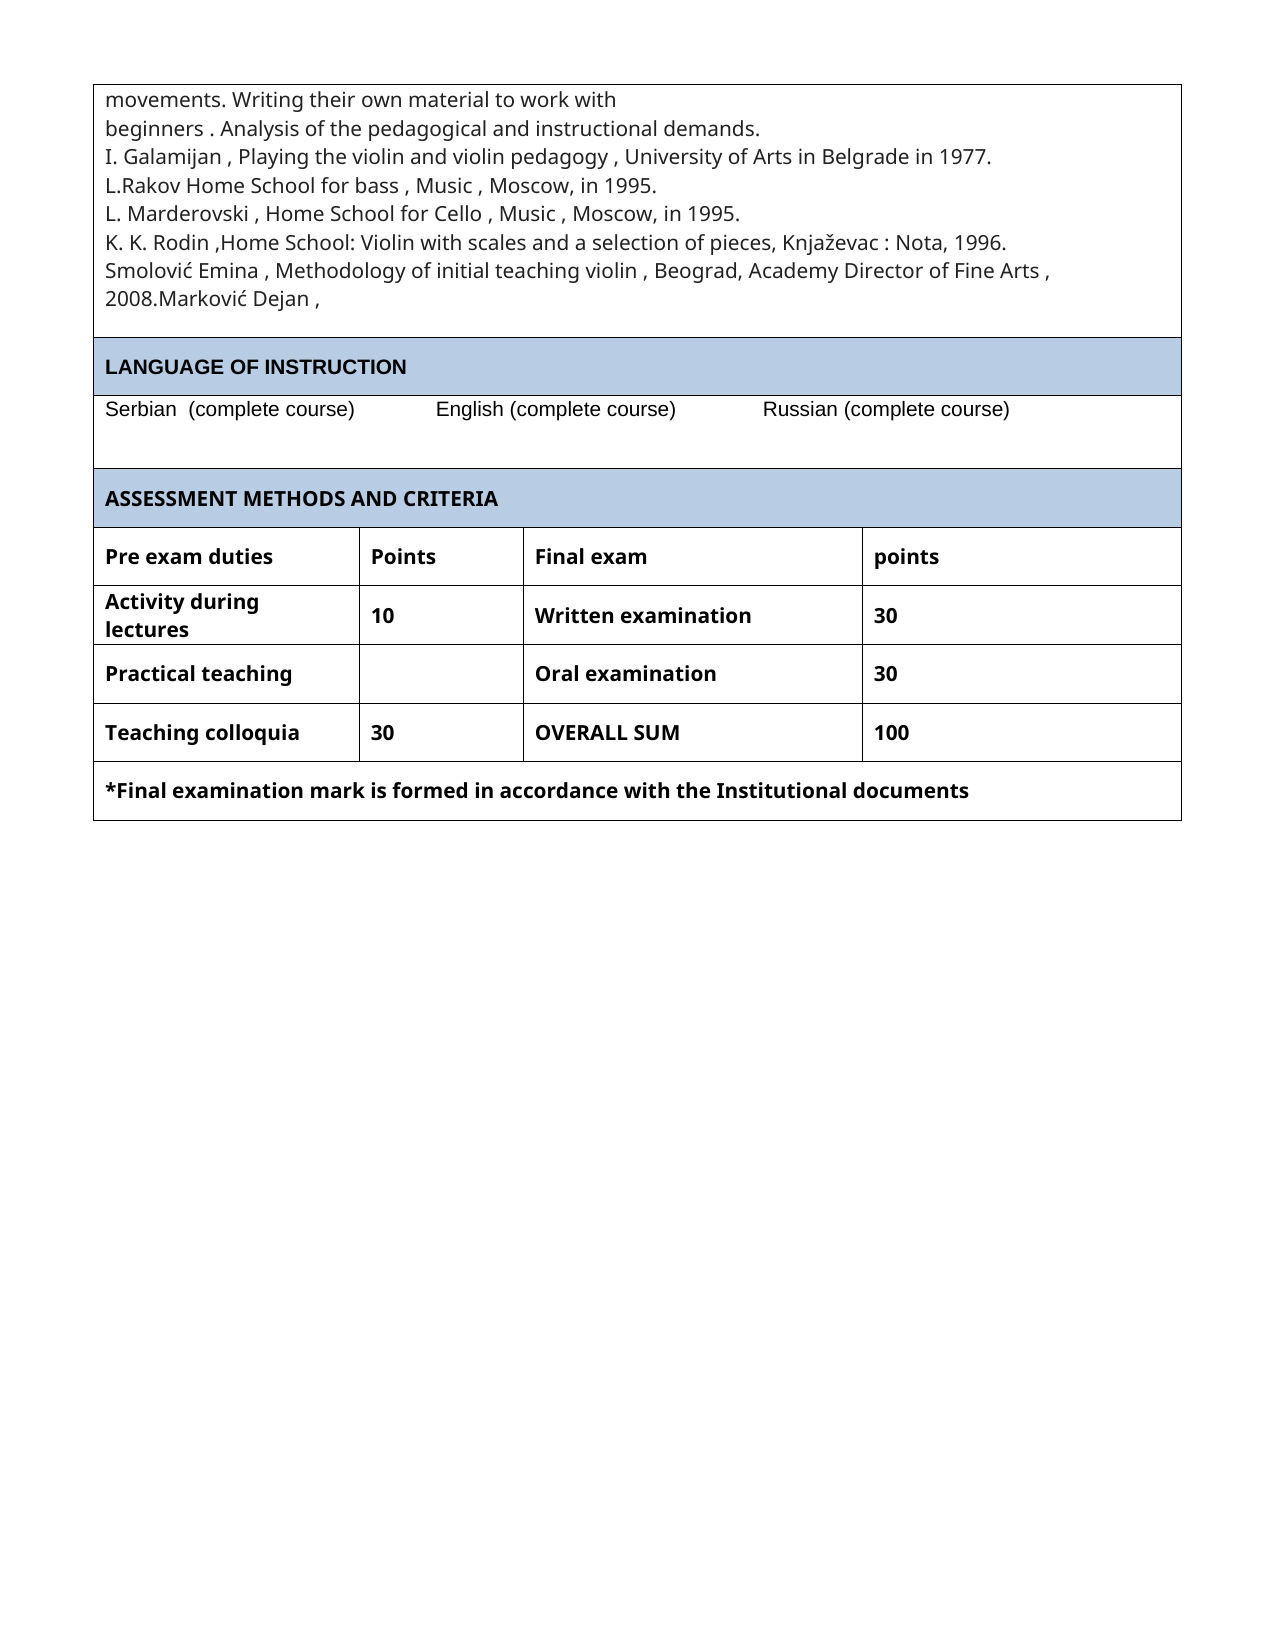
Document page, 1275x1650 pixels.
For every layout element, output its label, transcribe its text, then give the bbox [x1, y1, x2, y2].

table_cell ASSESSMENT METHODS AND CRITERIA [94, 469, 1181, 527]
table_cell 30 [863, 645, 1181, 702]
table_cell LANGUAGE OF INSTRUCTION [94, 338, 1181, 395]
table_cell Practical teaching [94, 645, 359, 702]
table_cell 30 [360, 704, 523, 761]
table_cell [360, 645, 523, 702]
table_cell Points [360, 528, 523, 585]
table_cell 30 [863, 586, 1181, 644]
table_cell Teaching colloquia [94, 704, 359, 761]
table_cell OVERALL SUM [524, 704, 862, 761]
table_cell Serbian (complete course) English (complete course) Russian (complete course) [94, 396, 1181, 468]
table_cell Pre exam duties [94, 528, 359, 585]
table_cell 100 [863, 704, 1181, 761]
table_cell Activity during lectures [94, 586, 359, 644]
table_cell 10 [360, 586, 523, 644]
table_cell points [863, 528, 1181, 585]
table_cell *Final examination mark is formed in accordance with the Institutional documents [94, 762, 1181, 819]
table_cell Oral examination [524, 645, 862, 702]
table_cell Final exam [524, 528, 862, 585]
table_cell Written examination [524, 586, 862, 644]
